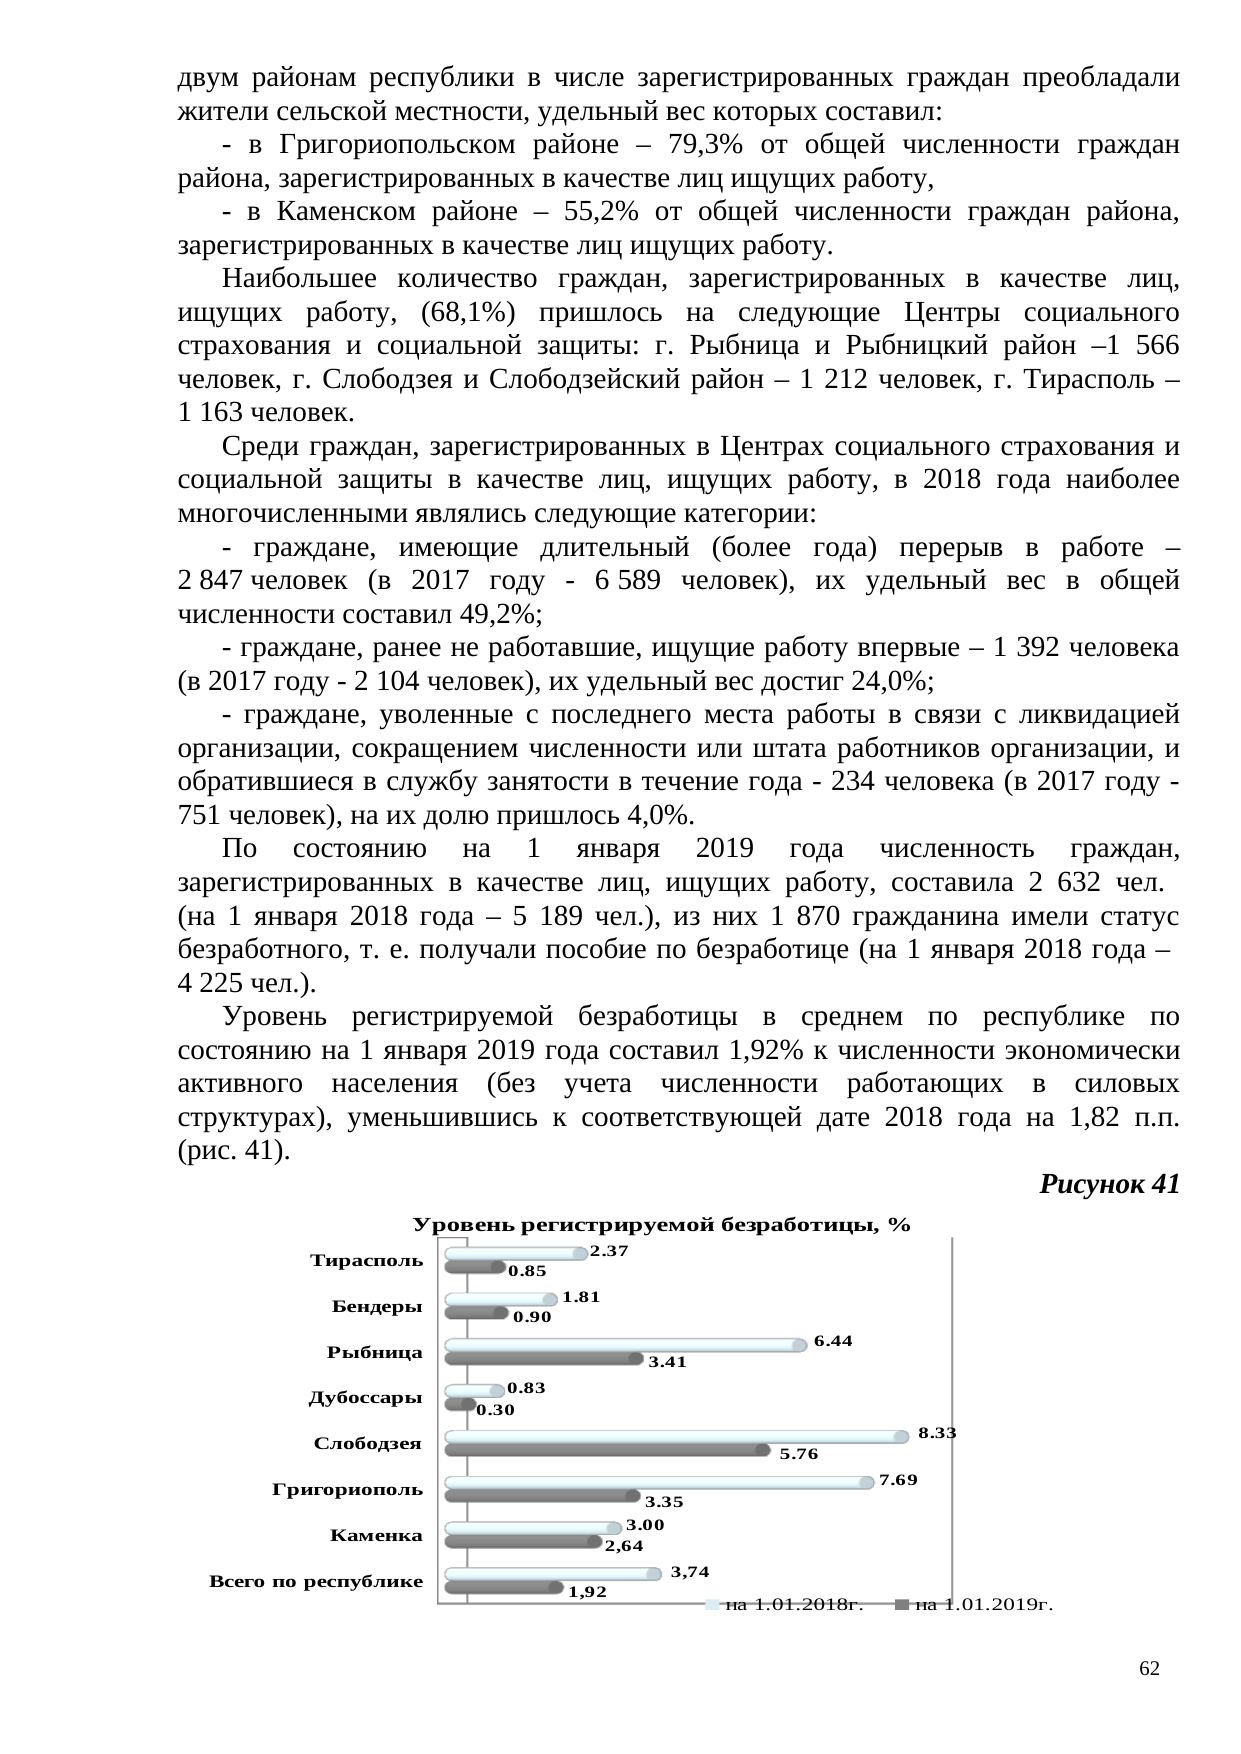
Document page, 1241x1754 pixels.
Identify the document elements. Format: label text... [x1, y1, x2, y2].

text Рисунок 41 [177, 1166, 1181, 1199]
text Среди граждан, зарегистрированных в Центрах социального страхования и социальной защиты в качестве лиц, ищущих работу, в 2018 года наиболее многочисленными являлись следующие категории: [177, 428, 1181, 529]
text Наибольшее количество граждан, зарегистрированных в качестве лиц, ищущих работу, (68,1%) пришлось на следующие Центры социального страхования и социальной защиты: г. Рыбница и Рыбницкий район –1 566 человек, г. Слободзея и Слободзейский район – 1 212 человек, г. Тирасполь – 1 163 человек. [177, 260, 1181, 428]
text - граждане, ранее не работавшие, ищущие работу впервые – 1 392 человека (в 2017 году - 2 104 человек), их удельный вес достиг 24,0%; [177, 629, 1181, 696]
text - в Каменском районе – 55,2% от общей численности граждан района, зарегистрированных в качестве лиц ищущих работу. [177, 193, 1181, 260]
text По состоянию на 1 января 2019 года численность граждан, зарегистрированных в качестве лиц, ищущих работу, составила 2 632 чел. (на 1 января 2018 года – 5 189 чел.), из них 1 870 гражданина имели статус безработного, т. е. получали пособие по безработице (на 1 января 2018 года – 4 225 чел.). [177, 831, 1181, 998]
text Уровень регистрируемой безработицы в среднем по республике по состоянию на 1 января 2019 года составил 1,92% к численности экономически активного населения (без учета численности работающих в силовых структурах), уменьшившись к соответствующей дате 2018 года на 1,82 п.п. (рис. 41). [177, 998, 1181, 1166]
text - граждане, уволенные с последнего места работы в связи с ликвидацией организации, сокращением численности или штата работников организации, и обратившиеся в службу занятости в течение года - 234 человека (в 2017 году - 751 человек), на их долю пришлось 4,0%. [177, 696, 1181, 831]
text - граждане, имеющие длительный (более года) перерыв в работе – 2 847 человек (в 2017 году - 6 589 человек), их удельный вес в общей численности составил 49,2%; [177, 529, 1181, 629]
text - в Григориопольском районе – 79,3% от общей численности граждан района, зарегистрированных в качестве лиц ищущих работу, [177, 126, 1181, 193]
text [177, 59, 1181, 126]
